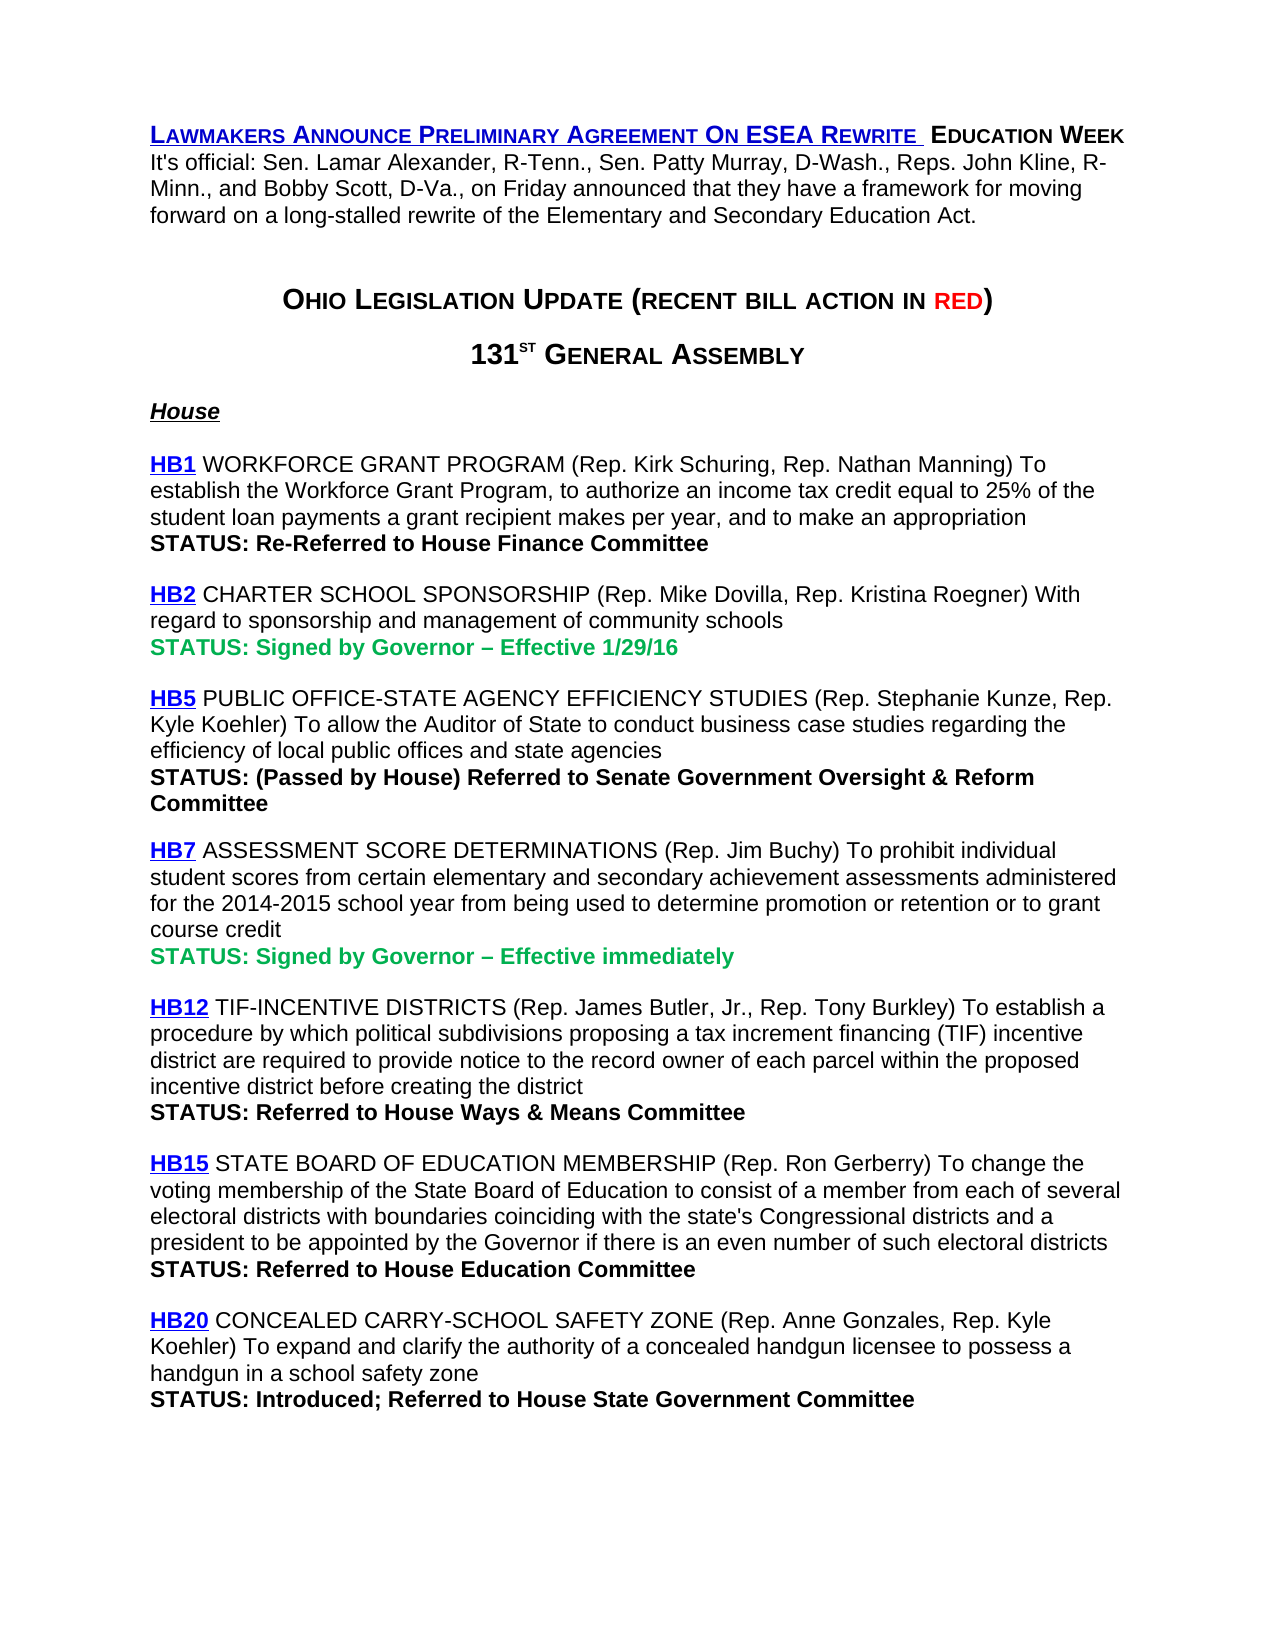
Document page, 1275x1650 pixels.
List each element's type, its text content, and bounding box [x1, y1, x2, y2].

text HB20 CONCEALED CARRY-SCHOOL SAFETY ZONE (Rep. Anne Gonzales, Rep. Kyle Koehler) To expand and clarify the authority of a concealed handgun licensee to possess a handgun in a school safety zone [150, 1307, 1125, 1386]
text HB1 WORKFORCE GRANT PROGRAM (Rep. Kirk Schuring, Rep. Nathan Manning) To establish the Workforce Grant Program, to authorize an income tax credit equal to 25% of the student loan payments a grant recipient makes per year, and to make an appropriation [150, 451, 1125, 530]
text HB2 CHARTER SCHOOL SPONSORSHIP (Rep. Mike Dovilla, Rep. Kristina Roegner) With regard to sponsorship and management of community schools [150, 581, 1125, 634]
text HB15 STATE BOARD OF EDUCATION MEMBERSHIP (Rep. Ron Gerberry) To change the voting membership of the State Board of Education to consist of a member from each of several electoral districts with boundaries coinciding with the state's Congressional districts and a president to be appointed by the Governor if there is an even number of such electoral districts [150, 1150, 1125, 1256]
text 131st General Assembly [150, 337, 1125, 370]
text STATUS: Signed by Governor – Effective immediately [150, 943, 1125, 969]
text STATUS: Introduced; Referred to House State Government Committee [150, 1386, 1125, 1412]
text Lawmakers Announce Preliminary Agreement On ESEA Rewrite Education Week [150, 120, 1125, 149]
text STATUS: (Passed by House) Referred to Senate Government Oversight & Reform Committee [150, 764, 1125, 817]
text House [150, 398, 1125, 424]
text STATUS: Referred to House Ways & Means Committee [150, 1099, 1125, 1126]
text HB5 PUBLIC OFFICE-STATE AGENCY EFFICIENCY STUDIES (Rep. Stephanie Kunze, Rep. Kyle Koehler) To allow the Auditor of State to conduct business case studies regarding the efficiency of local public offices and state agencies [150, 685, 1125, 764]
text It's official: Sen. Lamar Alexander, R-Tenn., Sen. Patty Murray, D-Wash., Reps. John Kline, R-Minn., and Bobby Scott, D-Va., on Friday announced that they have a framework for moving forward on a long-stalled rewrite of the Elementary and Secondary Education Act. [150, 149, 1125, 228]
text HB7 ASSESSMENT SCORE DETERMINATIONS (Rep. Jim Buchy) To prohibit individual student scores from certain elementary and secondary achievement assessments administered for the 2014-2015 school year from being used to determine promotion or retention or to grant course credit [150, 837, 1125, 943]
text HB12 TIF-INCENTIVE DISTRICTS (Rep. James Butler, Jr., Rep. Tony Burkley) To establish a procedure by which political subdivisions proposing a tax increment financing (TIF) incentive district are required to provide notice to the record owner of each parcel within the proposed incentive district before creating the district [150, 994, 1125, 1099]
text STATUS: Signed by Governor – Effective 1/29/16 [150, 634, 1125, 660]
text Ohio Legislation Update (recent bill action in red) [150, 282, 1125, 316]
text STATUS: Re-Referred to House Finance Committee [150, 530, 1125, 556]
text STATUS: Referred to House Education Committee [150, 1256, 1125, 1282]
